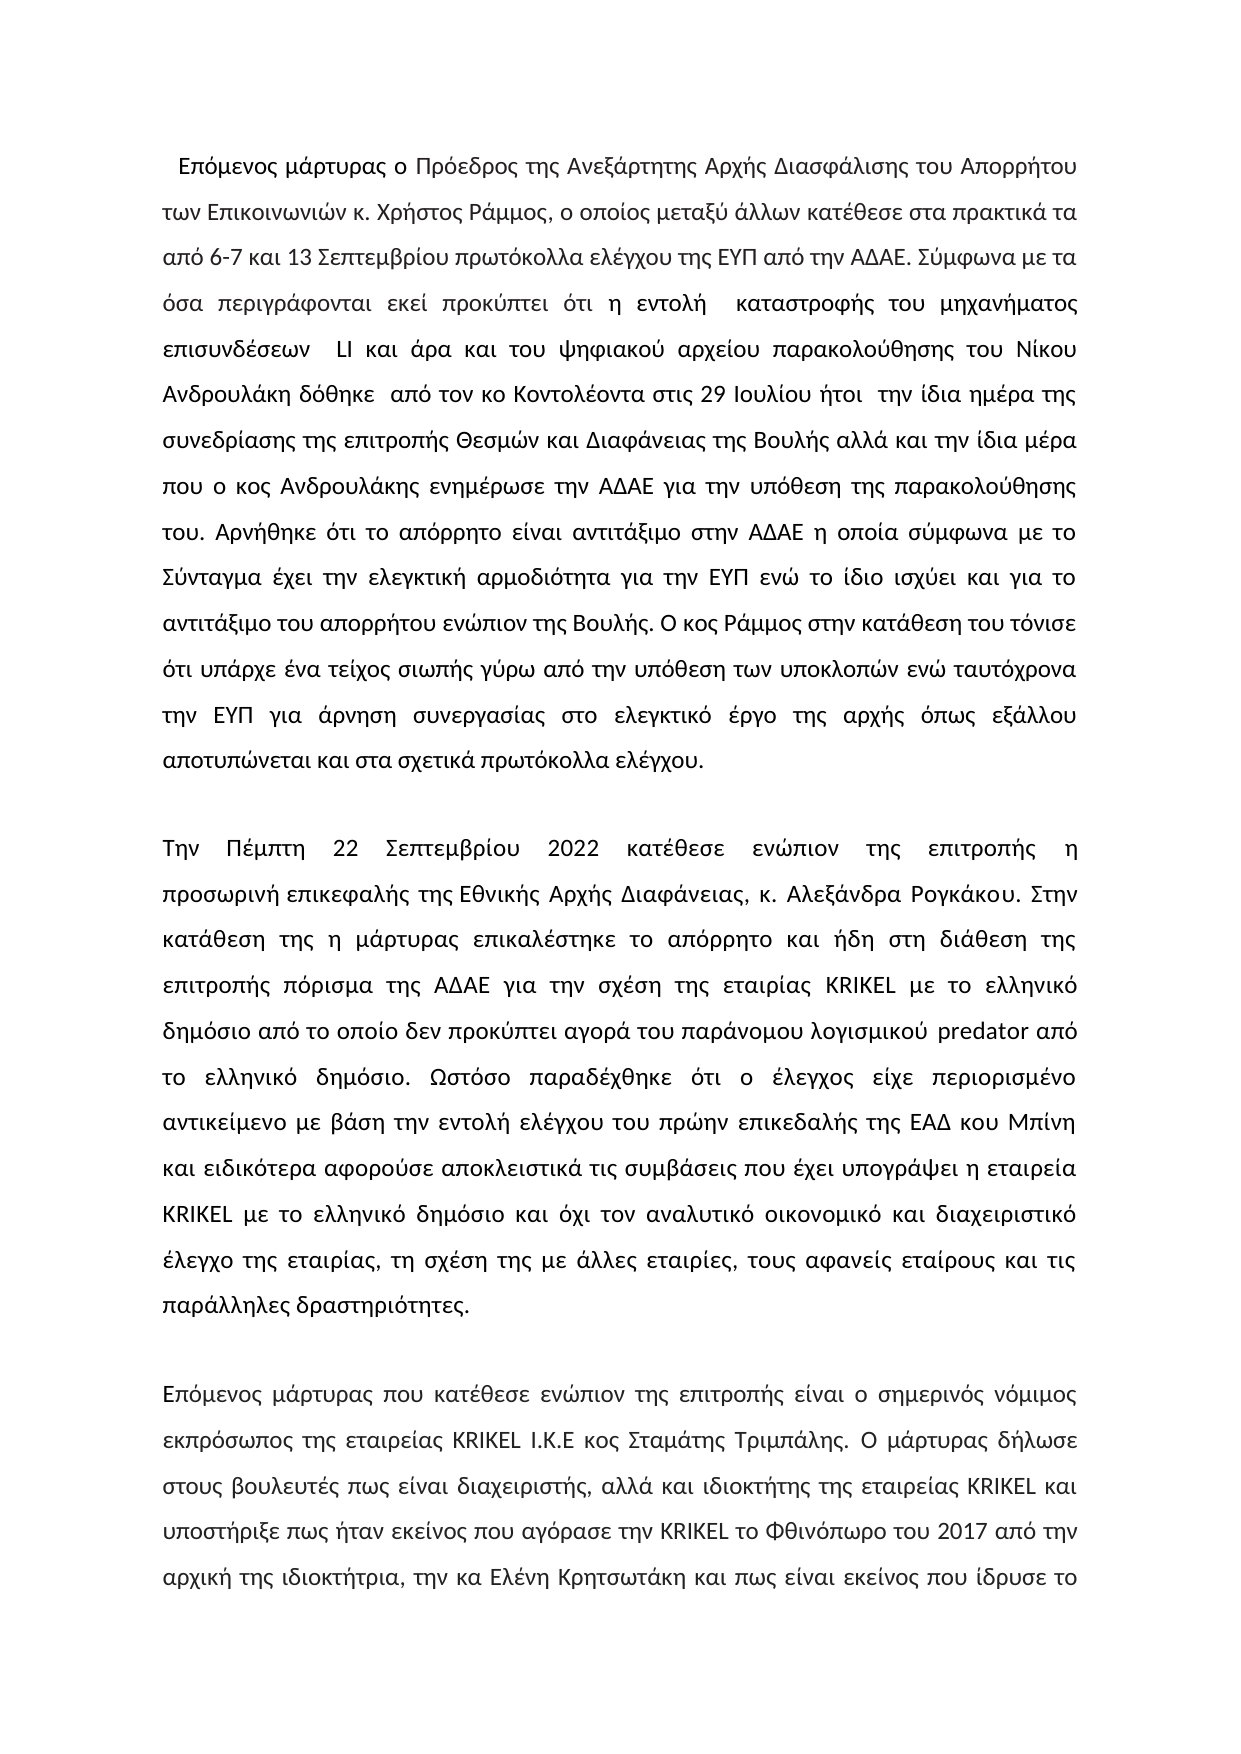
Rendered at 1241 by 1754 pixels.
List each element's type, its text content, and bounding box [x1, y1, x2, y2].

text Την Πέμπτη 22 Σεπτεμβρίου 2022 κατέθεσε ενώπιον της επιτροπής η προσωρινή επικεφαλής της Εθνικής Αρχής Διαφάνειας, κ. Αλεξάνδρα Ρογκάκου. Στην κατάθεση της η μάρτυρας επικαλέστηκε το απόρρητο και ήδη στη διάθεση της επιτροπής πόρισμα της ΑΔΑΕ για την σχέση της εταιρίας KRIKEL με το ελληνικό δημόσιο από το οποίο δεν προκύπτει αγορά του παράνομου λογισμικού predator από το ελληνικό δημόσιο. Ωστόσο παραδέχθηκε ότι ο έλεγχος είχε περιορισμένο αντικείμενο με βάση την εντολή ελέγχου του πρώην επικεδαλής της ΕΑΔ κου Μπίνη και ειδικότερα αφορούσε αποκλειστικά τις συμβάσεις που έχει υπογράψει η εταιρεία KRIKEL με το ελληνικό δημόσιο και όχι τον αναλυτικό οικονομικό και διαχειριστικό έλεγχο της εταιρίας, τη σχέση της με άλλες εταιρίες, τους αφανείς εταίρους και τις παράλληλες δραστηριότητες. [162, 1075, 1078, 1320]
text Επόμενος μάρτυρας ο Πρόεδρος της Ανεξάρτητης Αρχής Διασφάλισης του Απορρήτου των Επικοινωνιών κ. Χρήστος Ράμμος, ο οποίος μεταξύ άλλων κατέθεσε στα πρακτικά τα από 6-7 και 13 Σεπτεμβρίου πρωτόκολλα ελέγχου της ΕΥΠ από την ΑΔΑΕ. Σύμφωνα με τα όσα περιγράφονται εκεί προκύπτει ότι η εντολή καταστροφής του μηχανήματος επισυνδέσεων LI και άρα και του ψηφιακού αρχείου παρακολούθησης του Νίκου Ανδρουλάκη δόθηκε από τον κο Κοντολέοντα στις 29 Ιουλίου ήτοι την ίδια ημέρα της συνεδρίασης της επιτροπής Θεσμών και Διαφάνειας της Βουλής αλλά και την ίδια μέρα που ο κος Ανδρουλάκης ενημέρωσε την ΑΔΑΕ για την υπόθεση της παρακολούθησης του. Αρνήθηκε ότι το απόρρητο είναι αντιτάξιμο στην ΑΔΑΕ η οποία σύμφωνα με το Σύνταγμα έχει την ελεγκτική αρμοδιότητα για την ΕΥΠ ενώ το ίδιο ισχύει και για το αντιτάξιμο του απορρήτου ενώπιον της Βουλής. Ο κος Ράμμος στην κατάθεση του τόνισε ότι υπάρχε ένα τείχος σιωπής γύρω από την υπόθεση των υποκλοπών ενώ ταυτόχρονα την ΕΥΠ για άρνηση συνεργασίας στο ελεγκτικό έργο της αρχής όπως εξάλλου αποτυπώνεται και στα σχετικά πρωτόκολλα ελέγχου. [162, 150, 1078, 775]
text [162, 1378, 1078, 1592]
text Την Πέμπτη 22 Σεπτεμβρίου 2022 κατέθεσε ενώπιον της επιτροπής η προσωρινή επικεφαλής της Εθνικής Αρχής Διαφάνειας, κ. Αλεξάνδρα Ρογκάκου. Στην κατάθεση της η μάρτυρας επικαλέστηκε το απόρρητο και ήδη στη διάθεση της επιτροπής πόρισμα της ΑΔΑΕ για την σχέση της εταιρίας KRIKEL με το ελληνικό δημόσιο από το οποίο δεν προκύπτει αγορά του παράνομου λογισμικού predator από το ελληνικό δημόσιο. Ωστόσο παραδέχθηκε ότι ο έλεγχος είχε περιορισμένο αντικείμενο με βάση την εντολή ελέγχου του πρώην επικεδαλής της ΕΑΔ κου Μπίνη και ειδικότερα αφορούσε αποκλειστικά τις συμβάσεις που έχει υπογράψει η εταιρεία KRIKEL με το ελληνικό δημόσιο και όχι τον αναλυτικό οικονομικό και διαχειριστικό έλεγχο της εταιρίας, τη σχέση της με άλλες εταιρίες, τους αφανείς εταίρους και τις παράλληλες δραστηριότητες. [162, 832, 1078, 891]
text Την Πέμπτη 22 Σεπτεμβρίου 2022 κατέθεσε ενώπιον της επιτροπής η προσωρινή επικεφαλής της Εθνικής Αρχής Διαφάνειας, κ. Αλεξάνδρα Ρογκάκου. Στην κατάθεση της η μάρτυρας επικαλέστηκε το απόρρητο και ήδη στη διάθεση της επιτροπής πόρισμα της ΑΔΑΕ για την σχέση της εταιρίας KRIKEL με το ελληνικό δημόσιο από το οποίο δεν προκύπτει αγορά του παράνομου λογισμικού predator από το ελληνικό δημόσιο. Ωστόσο παραδέχθηκε ότι ο έλεγχος είχε περιορισμένο αντικείμενο με βάση την εντολή ελέγχου του πρώην επικεδαλής της ΕΑΔ κου Μπίνη και ειδικότερα αφορούσε αποκλειστικά τις συμβάσεις που έχει υπογράψει η εταιρεία KRIKEL με το ελληνικό δημόσιο και όχι τον αναλυτικό οικονομικό και διαχειριστικό έλεγχο της εταιρίας, τη σχέση της με άλλες εταιρίες, τους αφανείς εταίρους και τις παράλληλες δραστηριότητες. [162, 892, 1078, 1073]
